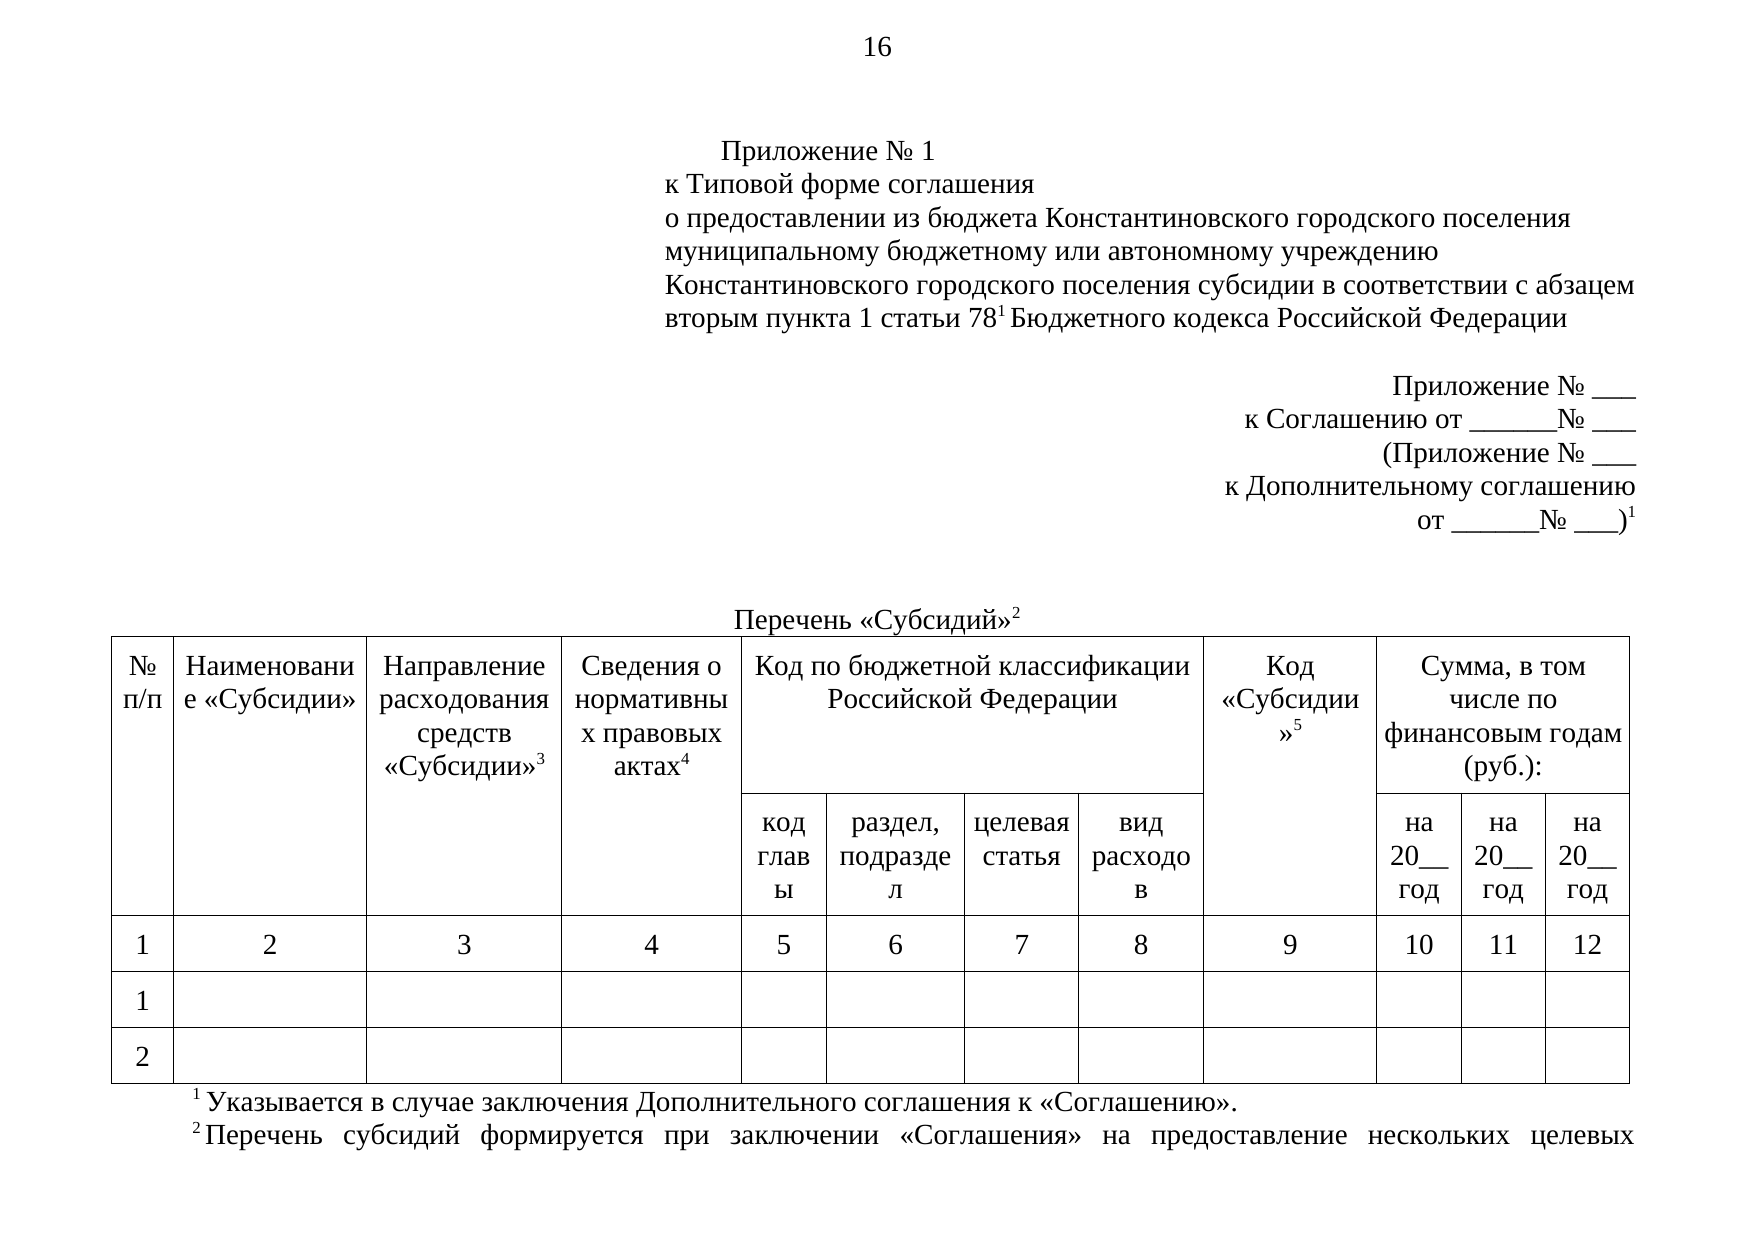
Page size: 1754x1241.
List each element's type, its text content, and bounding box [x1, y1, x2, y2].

table_cell на 20__ год [1546, 794, 1629, 915]
table_header Сведения о нормативных правовых актах4 [562, 637, 741, 915]
text к Дополнительному соглашению [620, 468, 1636, 502]
table_cell 10 [1377, 916, 1461, 971]
table_cell целевая статья [965, 794, 1078, 915]
text Приложение № ___ [620, 368, 1636, 401]
table_header Наименование «Субсидии» [174, 637, 366, 915]
table_cell [1546, 1028, 1629, 1083]
table_cell код главы [742, 794, 826, 915]
table_cell на 20__ год [1462, 794, 1545, 915]
text муниципальному бюджетному или автономному учреждению Константиновского городского поселения субсидии в соответствии с абзацем вторым пункта 1 статьи 781 Бюджетного кодекса Российской Федерации [664, 233, 1636, 334]
text о предоставлении из бюджета Константиновского городского поселения [664, 200, 1636, 233]
table_cell [742, 1028, 826, 1083]
table_cell 11 [1462, 916, 1545, 971]
table_cell 2 [174, 916, 366, 971]
text (Приложение № ___ [620, 435, 1636, 468]
table_header Сумма, в том числе по финансовым годам (руб.): [1377, 637, 1629, 792]
table_cell [1377, 1028, 1461, 1083]
table_cell 2 [112, 1028, 173, 1083]
text Приложение № 1 [664, 133, 1636, 166]
table_cell 12 [1546, 916, 1629, 971]
table_cell 3 [367, 916, 561, 971]
text к Типовой форме соглашения [664, 166, 1636, 200]
table_cell [562, 1028, 741, 1083]
table_cell раздел, подраздел [827, 794, 964, 915]
table_cell 1 [112, 916, 173, 971]
table_cell 4 [562, 916, 741, 971]
table_cell [1462, 972, 1545, 1027]
table_header Код по бюджетной классификации Российской Федерации [742, 637, 1203, 792]
table_cell [367, 1028, 561, 1083]
table_cell [1462, 1028, 1545, 1083]
table_cell [367, 972, 561, 1027]
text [118, 1117, 1636, 1151]
table_cell [827, 972, 964, 1027]
table_cell [1079, 1028, 1203, 1083]
table_cell 6 [827, 916, 964, 971]
table_cell [174, 1028, 366, 1083]
table_cell 5 [742, 916, 826, 971]
table_cell [562, 972, 741, 1027]
text к Соглашению от ______№ ___ [620, 401, 1636, 435]
table_cell 1 [112, 972, 173, 1027]
text 1 Указывается в случае заключения Дополнительного соглашения к «Соглашению». [118, 1084, 1636, 1117]
table_cell на 20__ год [1377, 794, 1461, 915]
table_cell [1204, 1028, 1376, 1083]
table_header Направление расходования средств «Субсидии»3 [367, 637, 561, 915]
table_cell 7 [965, 916, 1078, 971]
table_header № п/п [112, 637, 173, 915]
table_header Код «Субсидии»5 [1204, 637, 1376, 915]
table_cell [827, 1028, 964, 1083]
table_cell [965, 972, 1078, 1027]
table_cell [1204, 972, 1376, 1027]
text Перечень «Субсидий»2 [118, 602, 1636, 636]
table_cell [1377, 972, 1461, 1027]
table_cell [1079, 972, 1203, 1027]
table_cell 9 [1204, 916, 1376, 971]
table_cell вид расходов [1079, 794, 1203, 915]
table_cell [965, 1028, 1078, 1083]
table_cell 8 [1079, 916, 1203, 971]
table_cell [742, 972, 826, 1027]
text от ______№ ___)1 [620, 502, 1636, 535]
table_cell [174, 972, 366, 1027]
table_cell [1546, 972, 1629, 1027]
